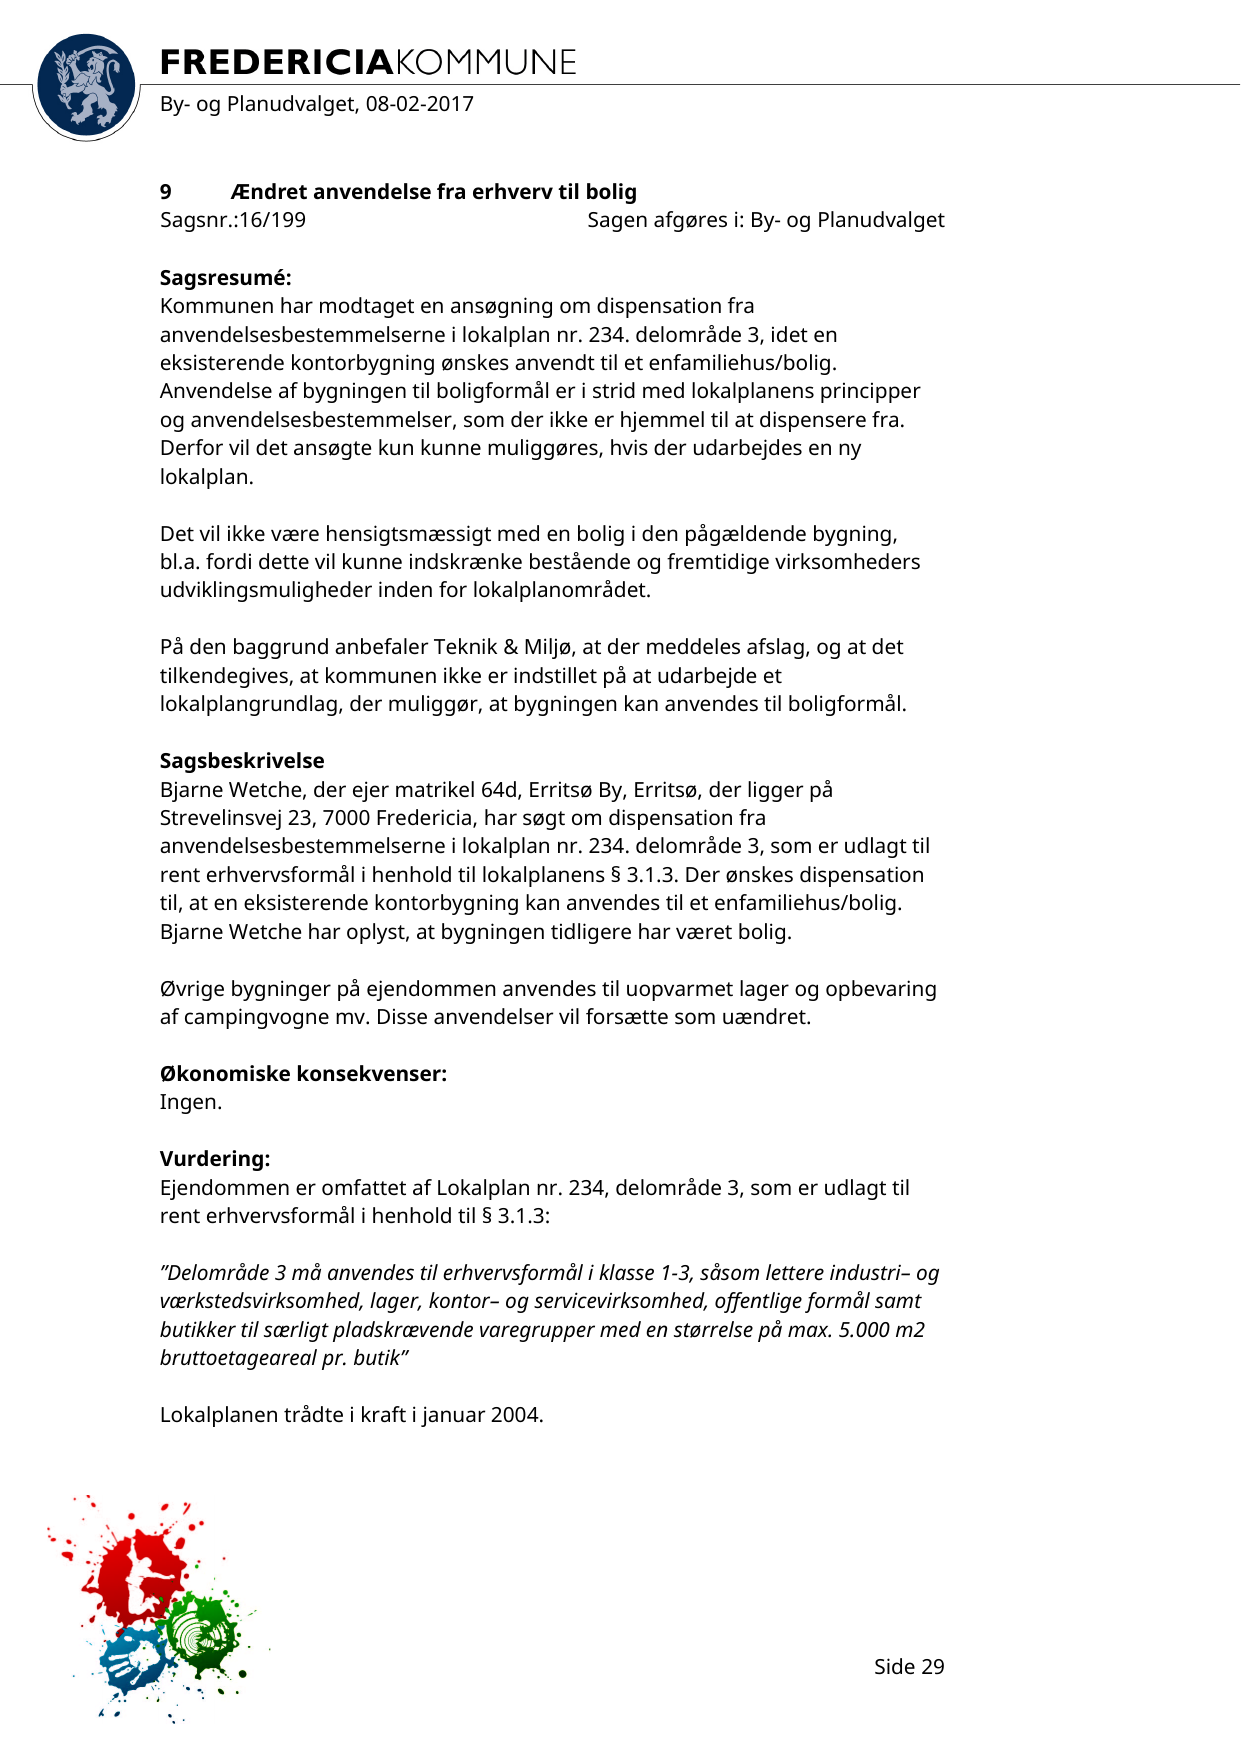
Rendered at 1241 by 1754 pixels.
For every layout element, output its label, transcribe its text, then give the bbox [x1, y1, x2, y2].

title Økonomiske konsekvenser: [159, 1059, 945, 1087]
text Kommunen har modtaget en ansøgning om dispensation fra anvendelsesbestemmelserne i lokalplan nr. 234. delområde 3, idet en eksisterende kontorbygning ønskes anvendt til et enfamiliehus/bolig. Anvendelse af bygningen til boligformål er i strid med lokalplanens principper og anvendelsesbestemmelser, som der ikke er hjemmel til at dispensere fra. Derfor vil det ansøgte kun kunne muliggøres, hvis der udarbejdes en ny lokalplan. [159, 291, 945, 490]
text Lokalplanen trådte i kraft i januar 2004. [159, 1372, 945, 1429]
picture [47, 1495, 271, 1724]
text På den baggrund anbefaler Teknik & Miljø, at der meddeles afslag, og at det tilkendegives, at kommunen ikke er indstillet på at udarbejde et lokalplangrundlag, der muliggør, at bygningen kan anvendes til boligformål. [159, 632, 945, 718]
table_header Sagen afgøres i: By- og Planudvalget [356, 206, 945, 234]
title Vurdering: [159, 1144, 945, 1173]
table_header Sagsnr.:16/199 [160, 206, 356, 234]
text Sagsbeskrivelse Bjarne Wetche, der ejer matrikel 64d, Erritsø By, Erritsø, der ligger på Strevelinsvej 23, 7000 Fredericia, har søgt om dispensation fra anvendelsesbestemmelserne i lokalplan nr. 234. delområde 3, som er udlagt til rent erhvervsformål i henhold til lokalplanens § 3.1.3. Der ønskes dispensation til, at en eksisterende kontorbygning kan anvendes til et enfamiliehus/bolig. Bjarne Wetche har oplyst, at bygningen tidligere har været bolig. [159, 746, 945, 945]
text Det vil ikke være hensigtsmæssigt med en bolig i den pågældende bygning, bl.a. fordi dette vil kunne indskrænke bestående og fremtidige virksomheders udviklingsmuligheder inden for lokalplanområdet. [159, 519, 945, 604]
text ”Delområde 3 må anvendes til erhvervsformål i klasse 1-3, såsom lettere industri– og værkstedsvirksomhed, lager, kontor– og servicevirksomhed, offentlige formål samt butikker til særligt pladskrævende varegrupper med en størrelse på max. 5.000 m2 bruttoetageareal pr. butik” [159, 1258, 945, 1372]
subtitle 9 Ændret anvendelse fra erhverv til bolig [159, 177, 945, 206]
text Ingen. [159, 1087, 945, 1116]
picture [0, 23, 1241, 147]
text Ejendommen er omfattet af Lokalplan nr. 234, delområde 3, som er udlagt til rent erhvervsformål i henhold til § 3.1.3: [159, 1173, 945, 1230]
text Øvrige bygninger på ejendommen anvendes til uopvarmet lager og opbevaring af campingvogne mv. Disse anvendelser vil forsætte som uændret. [159, 974, 945, 1031]
title Sagsresumé: [159, 263, 945, 291]
